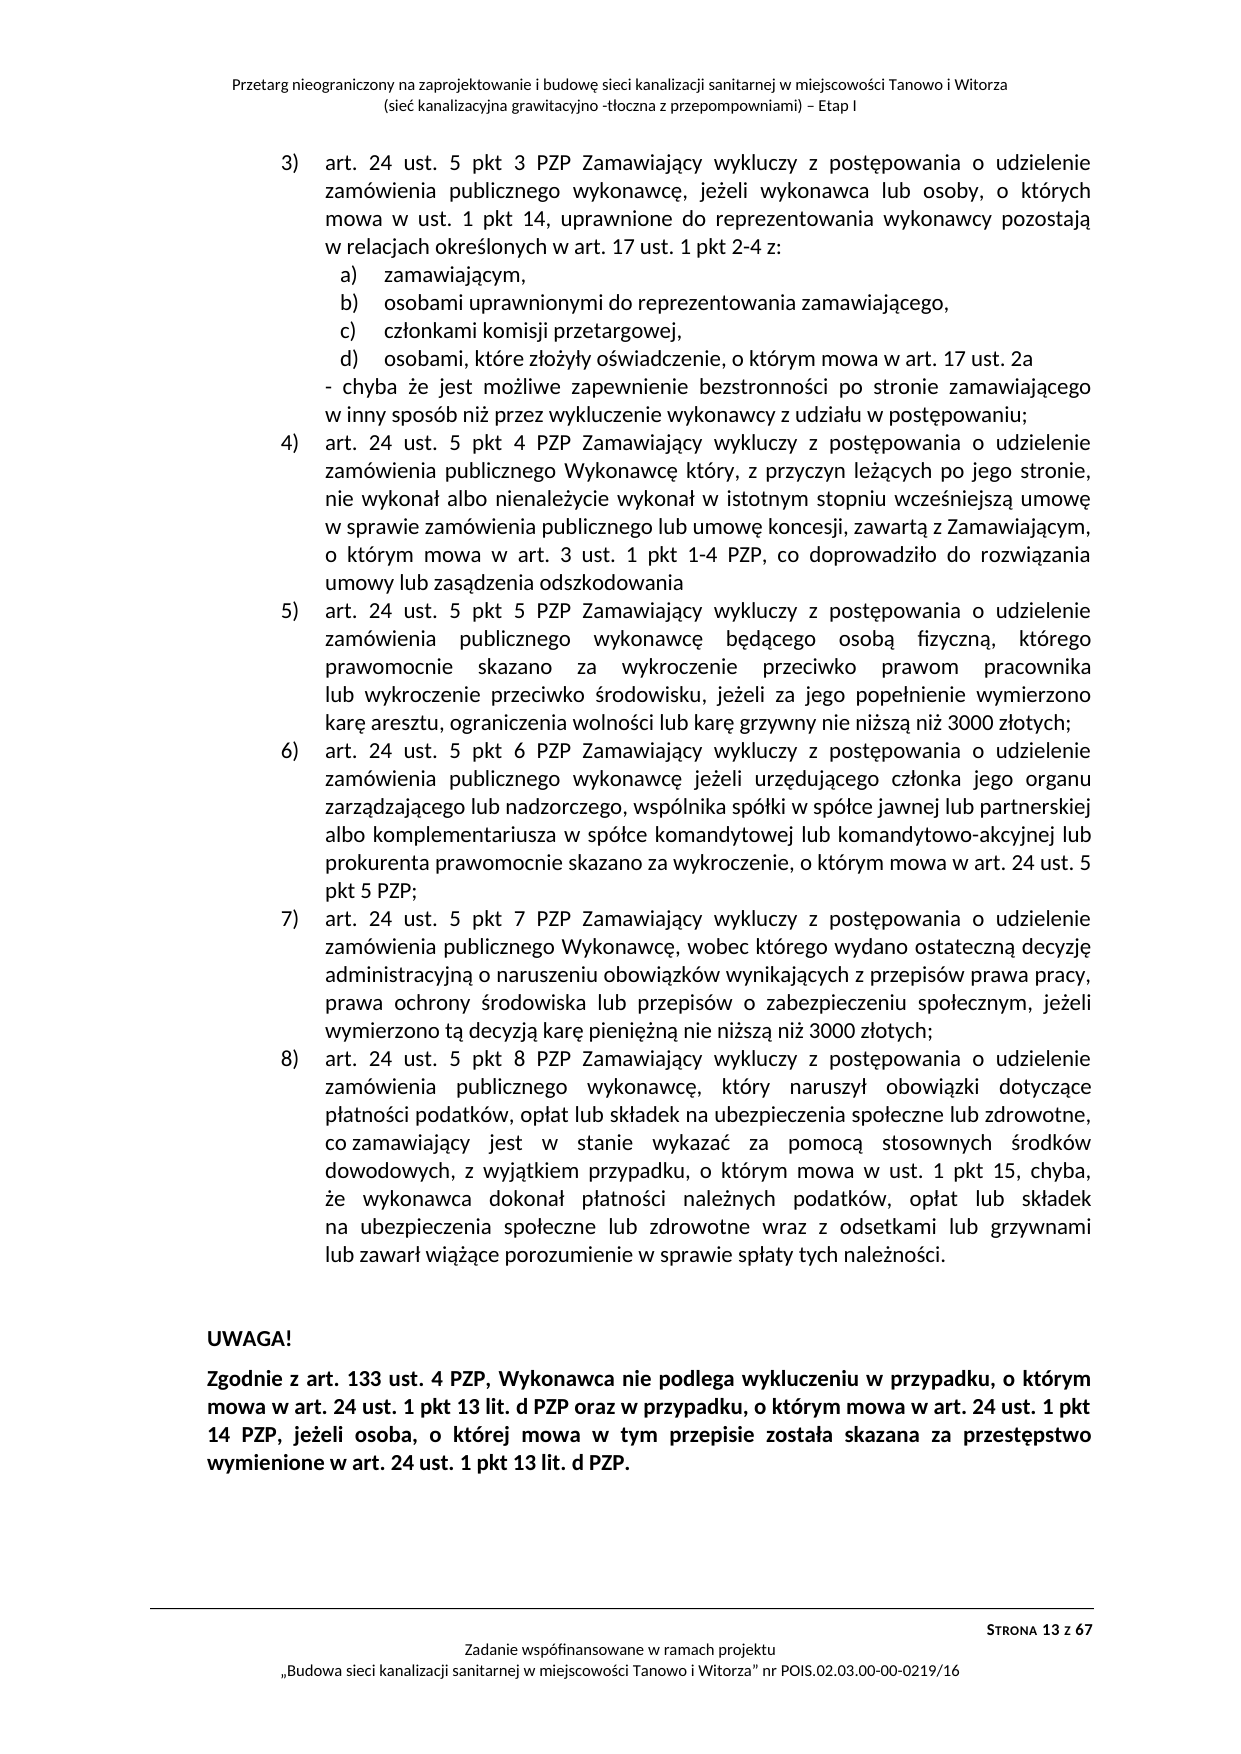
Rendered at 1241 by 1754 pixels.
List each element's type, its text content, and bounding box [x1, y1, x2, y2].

subtitle art. 24 ust. 5 pkt 5 PZP Zamawiający wykluczy z postępowania o udzielenie zamówienia publicznego wykonawcę będącego osobą fizyczną, którego prawomocnie skazano za wykroczenie przeciwko prawom pracownika lub wykroczenie przeciwko środowisku, jeżeli za jego popełnienie wymierzono karę aresztu, ograniczenia wolności lub karę grzywny nie niższą niż 3000 złotych; [281, 596, 1092, 736]
subtitle art. 24 ust. 5 pkt 7 PZP Zamawiający wykluczy z postępowania o udzielenie zamówienia publicznego Wykonawcę, wobec którego wydano ostateczną decyzję administracyjną o naruszeniu obowiązków wynikających z przepisów prawa pracy, prawa ochrony środowiska lub przepisów o zabezpieczeniu społecznym, jeżeli wymierzono tą decyzją karę pieniężną nie niższą niż 3000 złotych; [281, 904, 1092, 1044]
subtitle członkami komisji przetargowej, [340, 316, 1092, 344]
subtitle art. 24 ust. 5 pkt 4 PZP Zamawiający wykluczy z postępowania o udzielenie zamówienia publicznego Wykonawcę który, z przyczyn leżących po jego stronie, nie wykonał albo nienależycie wykonał w istotnym stopniu wcześniejszą umowę w sprawie zamówienia publicznego lub umowę koncesji, zawartą z Zamawiającym, o którym mowa w art. 3 ust. 1 pkt 1-4 PZP, co doprowadziło do rozwiązania umowy lub zasądzenia odszkodowania [281, 428, 1092, 596]
subtitle - chyba że jest możliwe zapewnienie bezstronności po stronie zamawiającego w inny sposób niż przez wykluczenie wykonawcy z udziału w postępowaniu; [325, 372, 1092, 428]
subtitle osobami, które złożyły oświadczenie, o którym mowa w art. 17 ust. 2a [340, 344, 1092, 372]
subtitle art. 24 ust. 5 pkt 3 PZP Zamawiający wykluczy z postępowania o udzielenie zamówienia publicznego wykonawcę, jeżeli wykonawca lub osoby, o których mowa w ust. 1 pkt 14, uprawnione do reprezentowania wykonawcy pozostają w relacjach określonych w art. 17 ust. 1 pkt 2-4 z: [281, 148, 1092, 260]
subtitle art. 24 ust. 5 pkt 8 PZP Zamawiający wykluczy z postępowania o udzielenie zamówienia publicznego wykonawcę, który naruszył obowiązki dotyczące płatności podatków, opłat lub składek na ubezpieczenia społeczne lub zdrowotne, co zamawiający jest w stanie wykazać za pomocą stosownych środków dowodowych, z wyjątkiem przypadku, o którym mowa w ust. 1 pkt 15, chyba, że wykonawca dokonał płatności należnych podatków, opłat lub składek na ubezpieczenia społeczne lub zdrowotne wraz z odsetkami lub grzywnami lub zawarł wiążące porozumienie w sprawie spłaty tych należności. [281, 1044, 1092, 1268]
subtitle Zgodnie z art. 133 ust. 4 PZP, Wykonawca nie podlega wykluczeniu w przypadku, o którym mowa w art. 24 ust. 1 pkt 13 lit. d PZP oraz w przypadku, o którym mowa w art. 24 ust. 1 pkt 14 PZP, jeżeli osoba, o której mowa w tym przepisie została skazana za przestępstwo wymienione w art. 24 ust. 1 pkt 13 lit. d PZP. [207, 1364, 1092, 1476]
subtitle osobami uprawnionymi do reprezentowania zamawiającego, [340, 288, 1092, 316]
subtitle zamawiającym, [340, 260, 1092, 288]
subtitle UWAGA! [207, 1324, 1092, 1352]
subtitle art. 24 ust. 5 pkt 6 PZP Zamawiający wykluczy z postępowania o udzielenie zamówienia publicznego wykonawcę jeżeli urzędującego członka jego organu zarządzającego lub nadzorczego, wspólnika spółki w spółce jawnej lub partnerskiej albo komplementariusza w spółce komandytowej lub komandytowo-akcyjnej lub prokurenta prawomocnie skazano za wykroczenie, o którym mowa w art. 24 ust. 5 pkt 5 PZP; [281, 736, 1092, 904]
